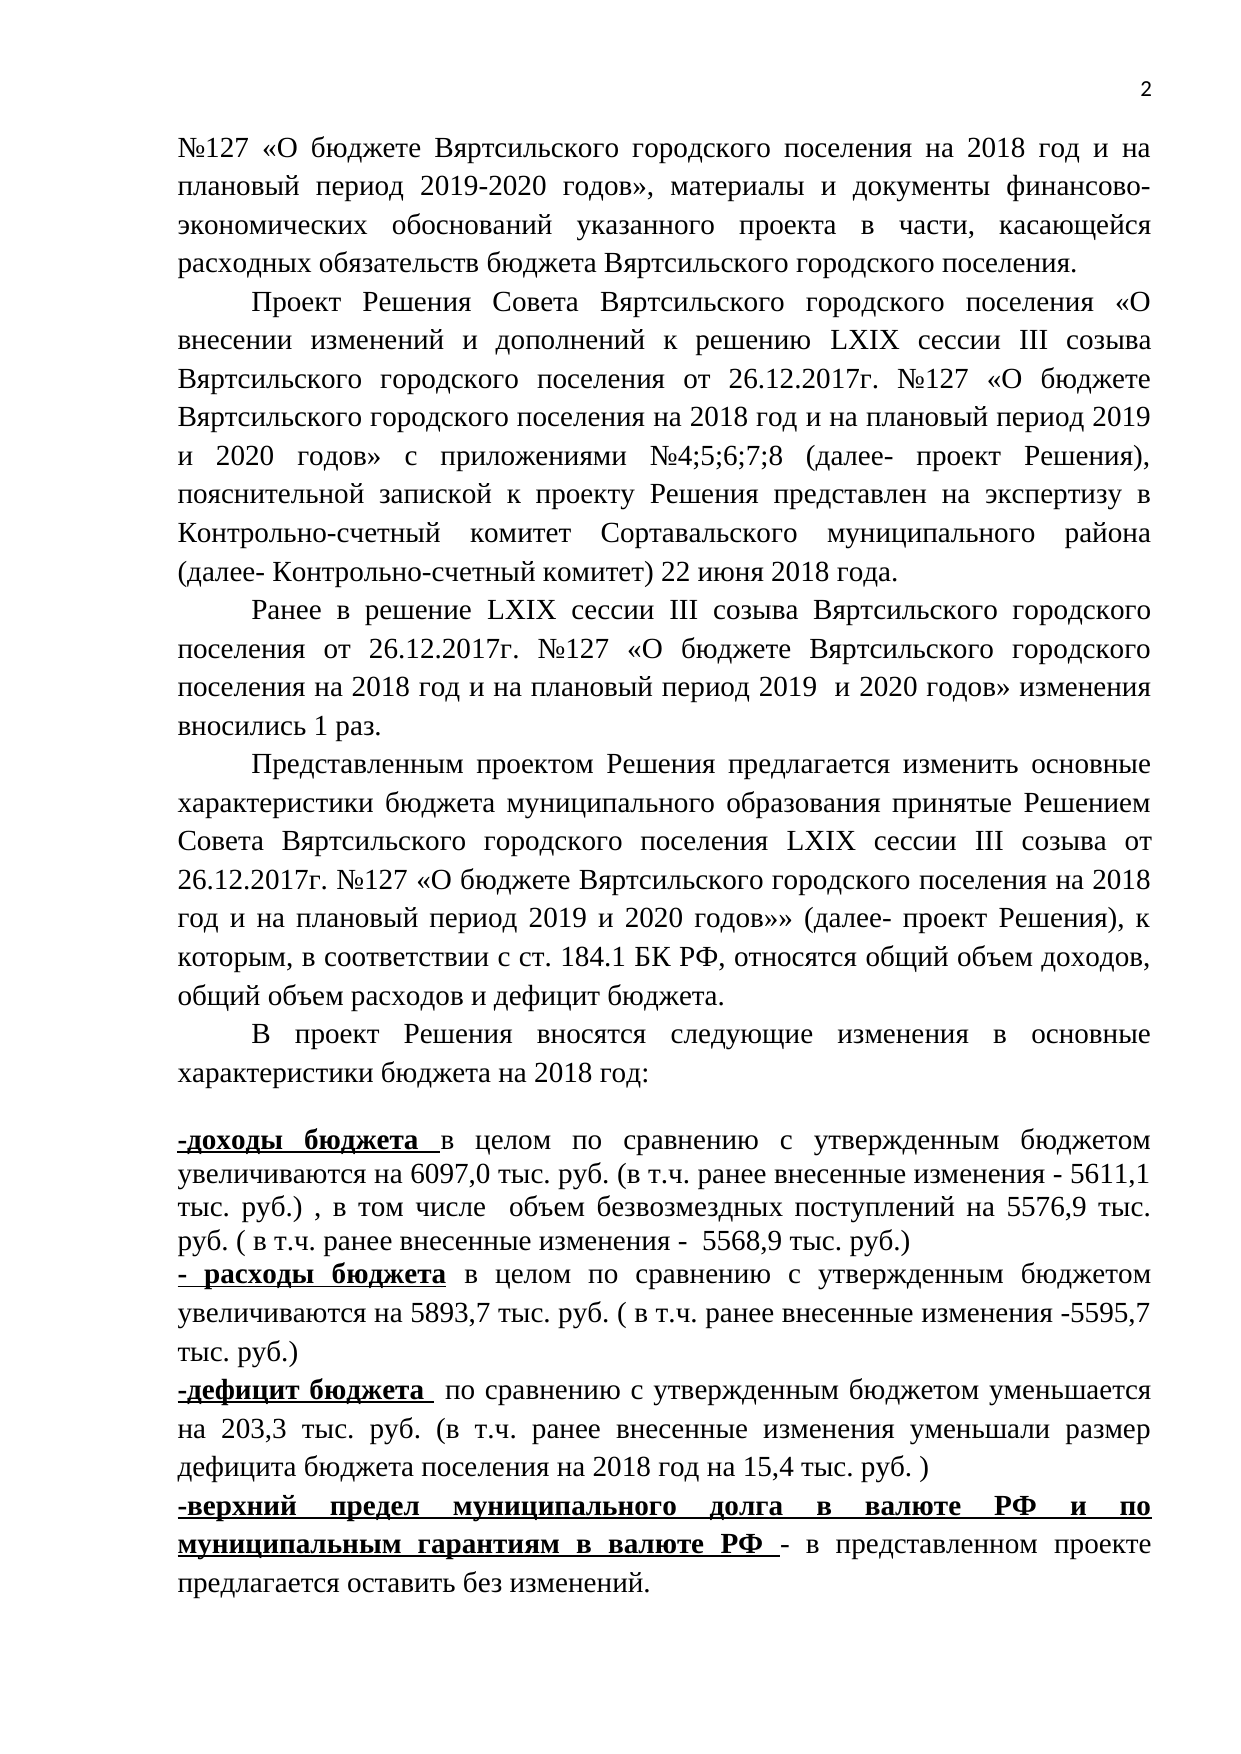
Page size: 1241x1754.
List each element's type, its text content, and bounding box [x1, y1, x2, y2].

list Ранее в решение LXIX сессии III созыва Вяртсильского городского поселения от 26.12.2017г. №127 «О бюджете Вяртсильского городского поселения на 2018 год и на плановый период 2019 и 2020 годов» изменения вносились 1 раз. [177, 592, 1152, 741]
list - расходы бюджета в целом по сравнению с утвержденным бюджетом увеличиваются на 5893,7 тыс. руб. ( в т.ч. ранее внесенные изменения -5595,7 тыс. руб.) [177, 1257, 1152, 1367]
list В проект Решения вносятся следующие изменения в основные характеристики бюджета на 2018 год: [177, 1016, 1152, 1088]
list Проект Решения Совета Вяртсильского городского поселения «О внесении изменений и дополнений к решению LXIX сессии III созыва Вяртсильского городского поселения от 26.12.2017г. №127 «О бюджете Вяртсильского городского поселения на 2018 год и на плановый период 2019 и 2020 годов» с приложениями №4;5;6;7;8 (далее- проект Решения), пояснительной запиской к проекту Решения представлен на экспертизу в Контрольно-счетный комитет Сортавальского муниципального района (далее- Контрольно-счетный комитет) 22 июня 2018 года. [177, 284, 1152, 587]
text -доходы бюджета в целом по сравнению с утвержденным бюджетом увеличиваются на 6097,0 тыс. руб. (в т.ч. ранее внесенные изменения - 5611,1 тыс. руб.) , в том числе объем безвозмездных поступлений на 5576,9 тыс. руб. ( в т.ч. ранее внесенные изменения - 5568,9 тыс. руб.) [177, 1122, 1152, 1257]
list -верхний предел муниципального долга в валюте РФ и по муниципальным гарантиям в валюте РФ - в представленном проекте предлагается оставить без изменений. [177, 1488, 1152, 1517]
list -верхний предел муниципального долга в валюте РФ и по муниципальным гарантиям в валюте РФ - в представленном проекте предлагается оставить без изменений. [177, 1518, 1152, 1598]
list -дефицит бюджета по сравнению с утвержденным бюджетом уменьшается на 203,3 тыс. руб. (в т.ч. ранее внесенные изменения уменьшали размер дефицита бюджета поселения на 2018 год на 15,4 тыс. руб. ) [177, 1372, 1152, 1483]
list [177, 130, 1152, 279]
list Представленным проектом Решения предлагается изменить основные характеристики бюджета муниципального образования принятые Решением Совета Вяртсильского городского поселения LXIX сессии III созыва от 26.12.2017г. №127 «О бюджете Вяртсильского городского поселения на 2018 год и на плановый период 2019 и 2020 годов»» (далее- проект Решения), к которым, в соответствии с ст. 184.1 БК РФ, относятся общий объем доходов, общий объем расходов и дефицит бюджета. [177, 746, 1152, 1011]
